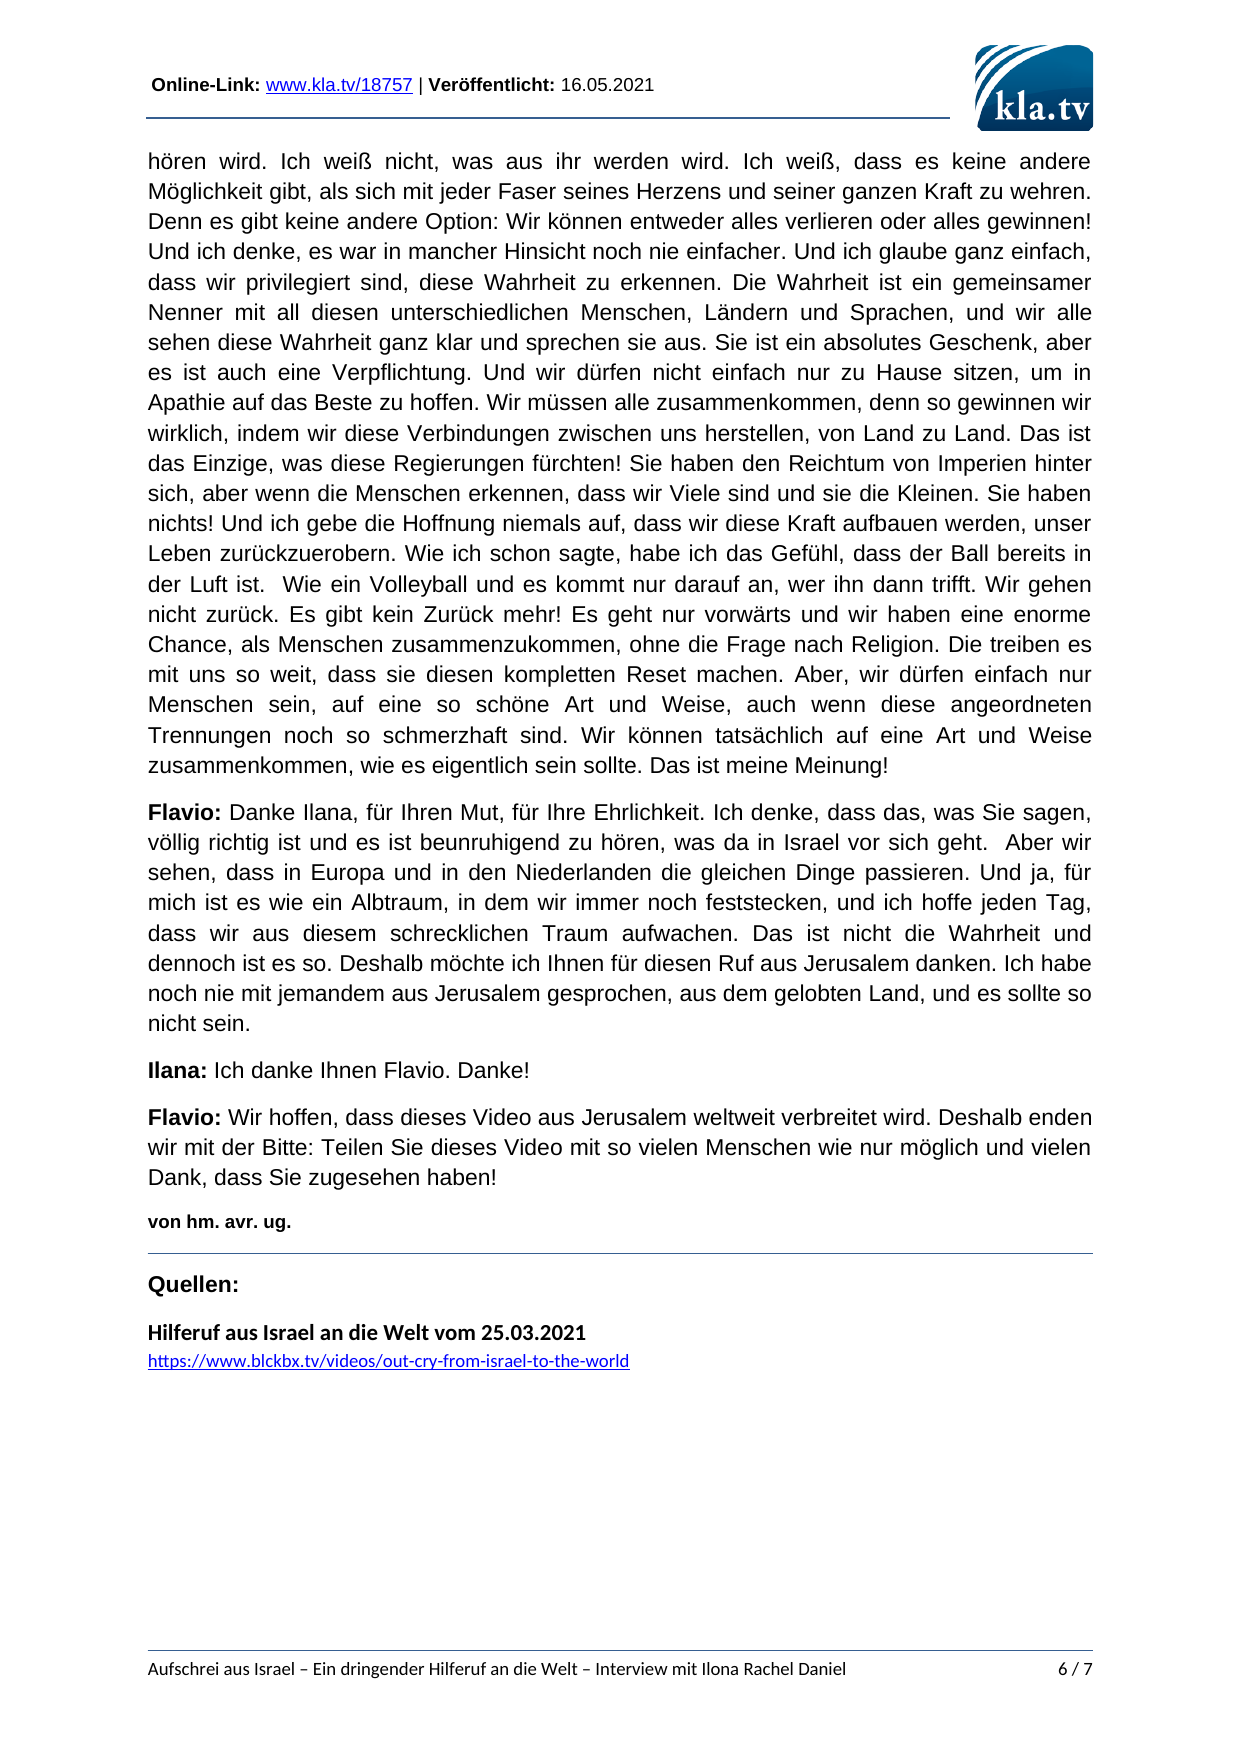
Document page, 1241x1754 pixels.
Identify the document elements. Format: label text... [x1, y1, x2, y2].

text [148, 148, 1093, 778]
text Quellen: [148, 1254, 1093, 1297]
text von hm. avr. ug. [148, 1211, 1093, 1233]
text Flavio: Wir hoffen, dass dieses Video aus Jerusalem weltweit verbreitet wird. Deshalb enden wir mit der Bitte: Teilen Sie dieses Video mit so vielen Menschen wie nur möglich und vielen Dank, dass Sie zugesehen haben! [148, 1104, 1093, 1191]
text Hilferuf aus Israel an die Welt vom 25.03.2021 https://www.blckbx.tv/videos/out-cry-from-israel-to-the-world [148, 1318, 1093, 1372]
text Flavio: Danke Ilana, für Ihren Mut, für Ihre Ehrlichkeit. Ich denke, dass das, was Sie sagen, völlig richtig ist und es ist beunruhigend zu hören, was da in Israel vor sich geht. Aber wir sehen, dass in Europa und in den Niederlanden die gleichen Dinge passieren. Und ja, für mich ist es wie ein Albtraum, in dem wir immer noch feststecken, und ich hoffe jeden Tag, dass wir aus diesem schrecklichen Traum aufwachen. Das ist nicht die Wahrheit und dennoch ist es so. Deshalb möchte ich Ihnen für diesen Ruf aus Jerusalem danken. Ich habe noch nie mit jemandem aus Jerusalem gesprochen, aus dem gelobten Land, und es sollte so nicht sein. [148, 799, 1093, 1036]
text Ilana: Ich danke Ihnen Flavio. Danke! [148, 1057, 1093, 1083]
